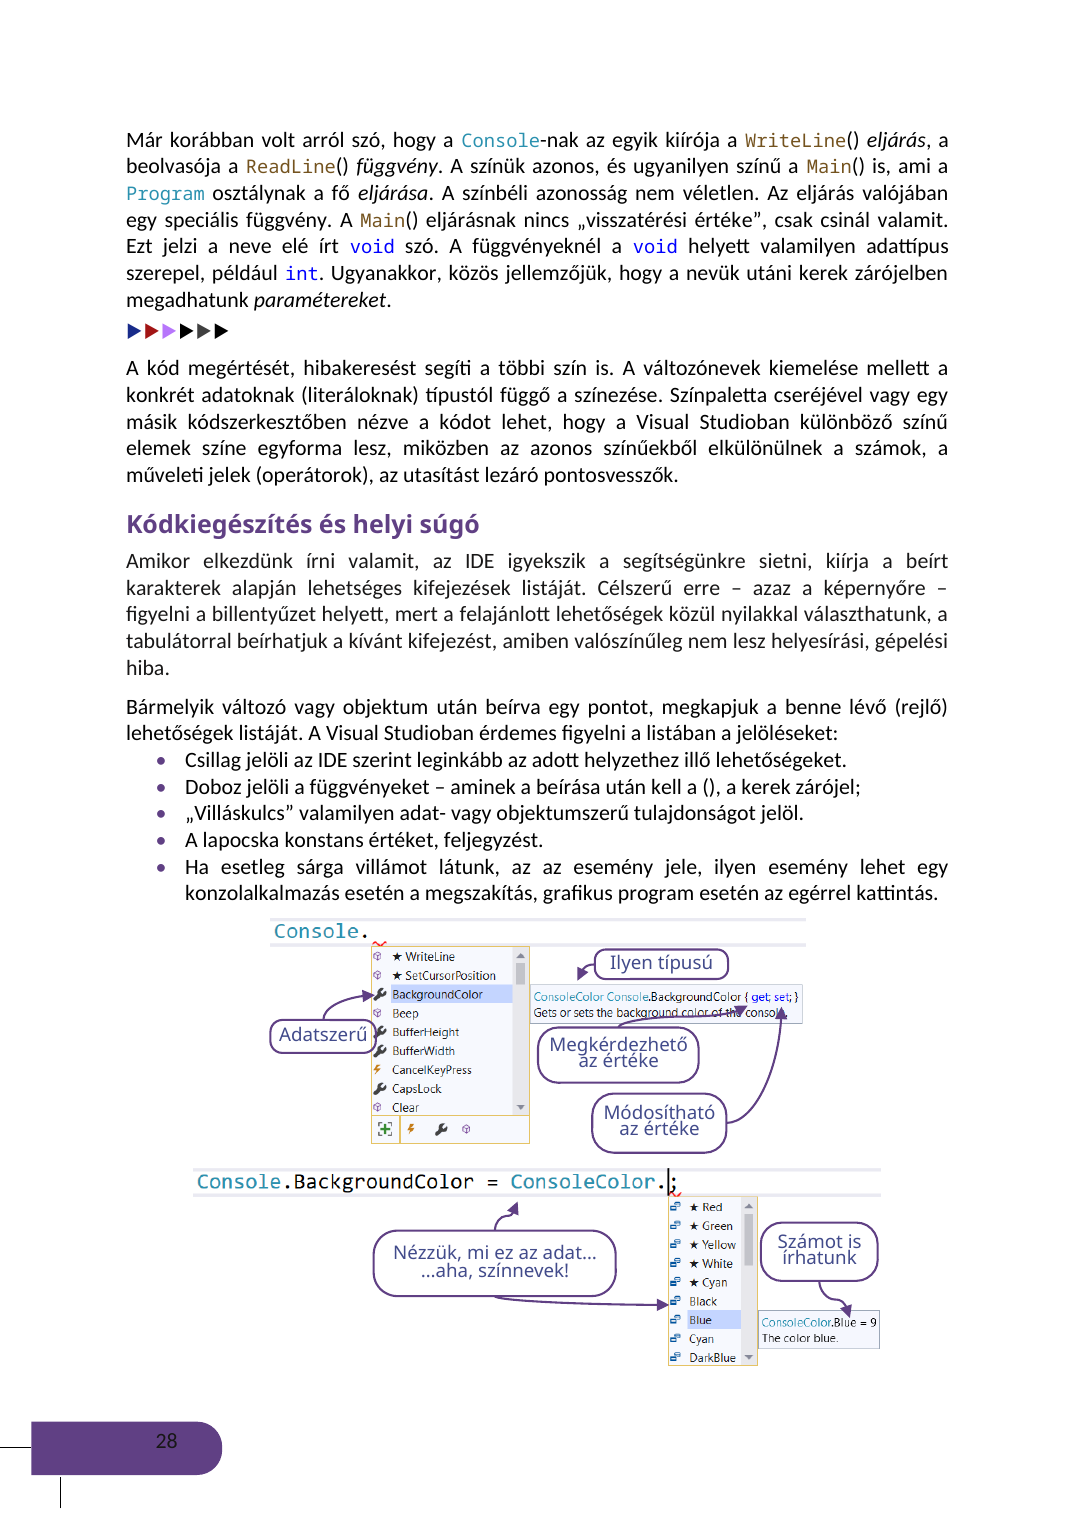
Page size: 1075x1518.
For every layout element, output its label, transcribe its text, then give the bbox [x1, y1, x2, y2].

text Amikor elkezdünk írni valamit, az IDE igyekszik a segítségünkre sietni, kiírja a beírt karakterek alapján lehetséges kifejezések listáját. Célszerű erre – azaz a képernyőre – figyelni a billentyűzet helyett, mert a felajánlott lehetőségek közül nyilakkal választhatunk, a tabulátorral beírhatjuk a kívánt kifejezést, amiben valószínűleg nem lesz helyesírási, gépelési hiba. [126, 547, 949, 680]
picture [272, 1021, 374, 1051]
list A lapocska konstans értéket, feljegyzést. [155, 826, 949, 853]
list „Villáskulcs” valamilyen adat- vagy objektumszerű tulajdonságot jelöl. [155, 799, 949, 826]
picture [193, 1167, 881, 1367]
list Doboz jelöli a függvényeket – aminek a beírása után kell a (), a kerek zárójel; [155, 773, 949, 799]
list Ha esetleg sárga villámot látunk, az az esemény jele, ilyen esemény lehet egy konzolalkalmazás esetén a megszakítás, grafikus program esetén az egérrel kattintás. [155, 853, 949, 906]
text Már korábban volt arról szó, hogy a Console-nak az egyik kiírója a WriteLine() eljárás, a beolvasója a ReadLine() függvény. A színük azonos, és ugyanilyen színű a Main() is, ami a Program osztálynak a fő eljárása. A színbéli azonosság nem véletlen. Az eljárás valójában egy speciális függvény. A Main() eljárásnak nincs „visszatérési értéke”, csak csinál valamit. Ezt jelzi a neve elé írt void szó. A függvényeknél a void helyett valamilyen adattípus szerepel, például int. Ugyanakkor, közös jellemzőjük, hogy a nevük utáni kerek zárójelben megadhatunk paramétereket. [126, 126, 949, 312]
text Bármelyik változó vagy objektum után beírva egy pontot, megkapjuk a benne lévő (rejlő) lehetőségek listáját. A Visual Studioban érdemes figyelni a listában a jelöléseket: [126, 693, 949, 746]
subtitle Kódkiegészítés és helyi súgó [126, 507, 949, 541]
picture [594, 1095, 725, 1146]
text A kód megértését, hibakeresést segíti a többi szín is. A változónevek kiemelése mellett a konkrét adatoknak (literáloknak) típustól függő a színezése. Színpaletta cseréjével vagy egy másik kódszerkesztőben nézve a kódot lehet, hogy a Visual Studioban különböző színű elemek színe egyforma lesz, miközben az azonos színűekből elkülönülnek a számok, a műveleti jelek (operátorok), az utasítást lezáró pontosvesszők. [126, 354, 949, 488]
list Csillag jelöli az IDE szerint leginkább az adott helyzethez illő lehetőségeket. [155, 746, 949, 773]
picture [270, 918, 806, 1146]
